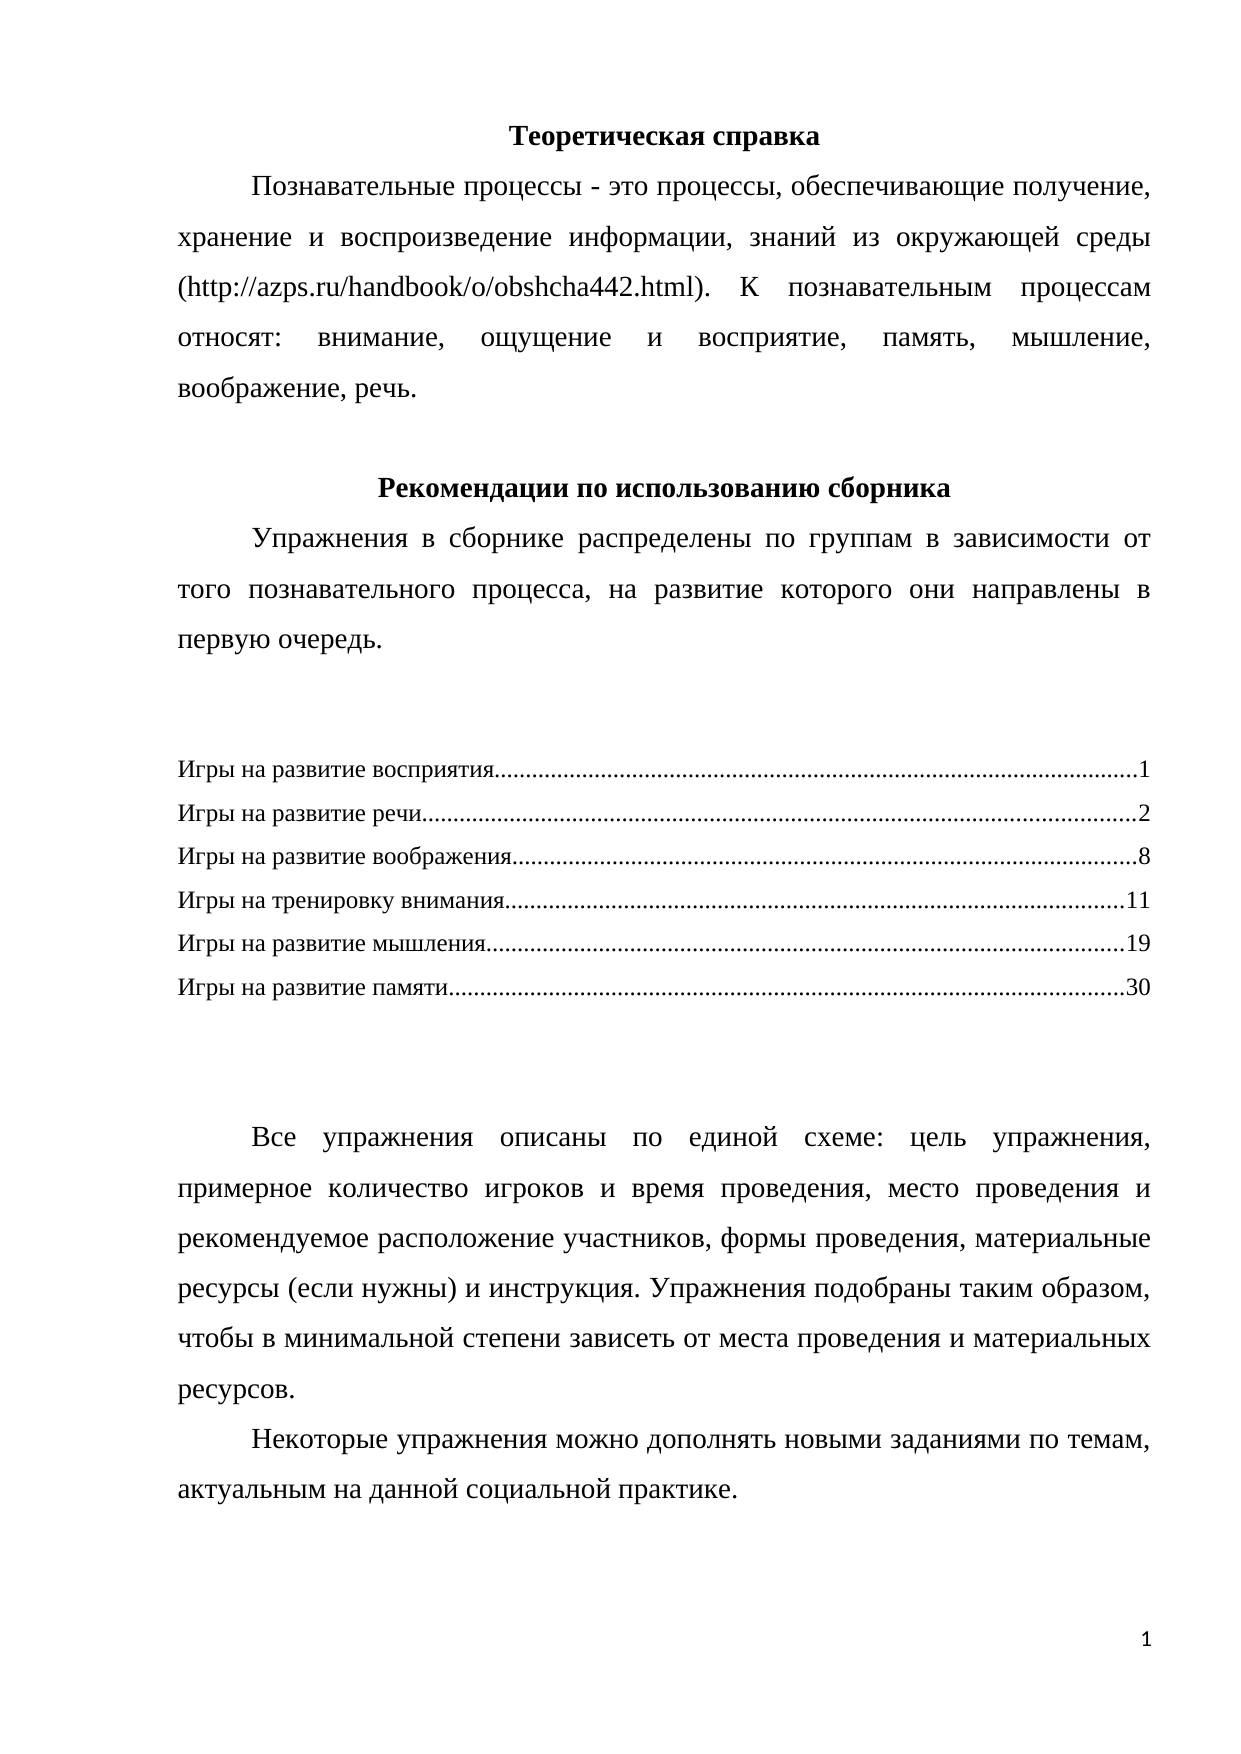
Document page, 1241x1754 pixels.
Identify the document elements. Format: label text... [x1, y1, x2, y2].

text Все упражнения описаны по единой схеме: цель упражнения, примерное количество игроков и время проведения, место проведения и рекомендуемое расположение участников, формы проведения, материальные ресурсы (если нужны) и инструкция. Упражнения подобраны таким образом, чтобы в минимальной степени зависеть от места проведения и материальных ресурсов. [177, 1119, 1152, 1404]
text Теоретическая справка [177, 118, 1152, 152]
text Упражнения в сборнике распределены по группам в зависимости от того познавательного процесса, на развитие которого они направлены в первую очередь. [177, 521, 1152, 655]
text Рекомендации по использованию сборника [177, 470, 1152, 504]
text Некоторые упражнения можно дополнять новыми заданиями по темам, актуальным на данной социальной практике. [177, 1421, 1152, 1505]
text Познавательные процессы - это процессы, обеспечивающие получение, хранение и воспроизведение информации, знаний из окружающей среды (http://azps.ru/handbook/o/obshcha442.html). К познавательным процессам относят: внимание, ощущение и восприятие, память, мышление, воображение, речь. [177, 168, 1152, 403]
